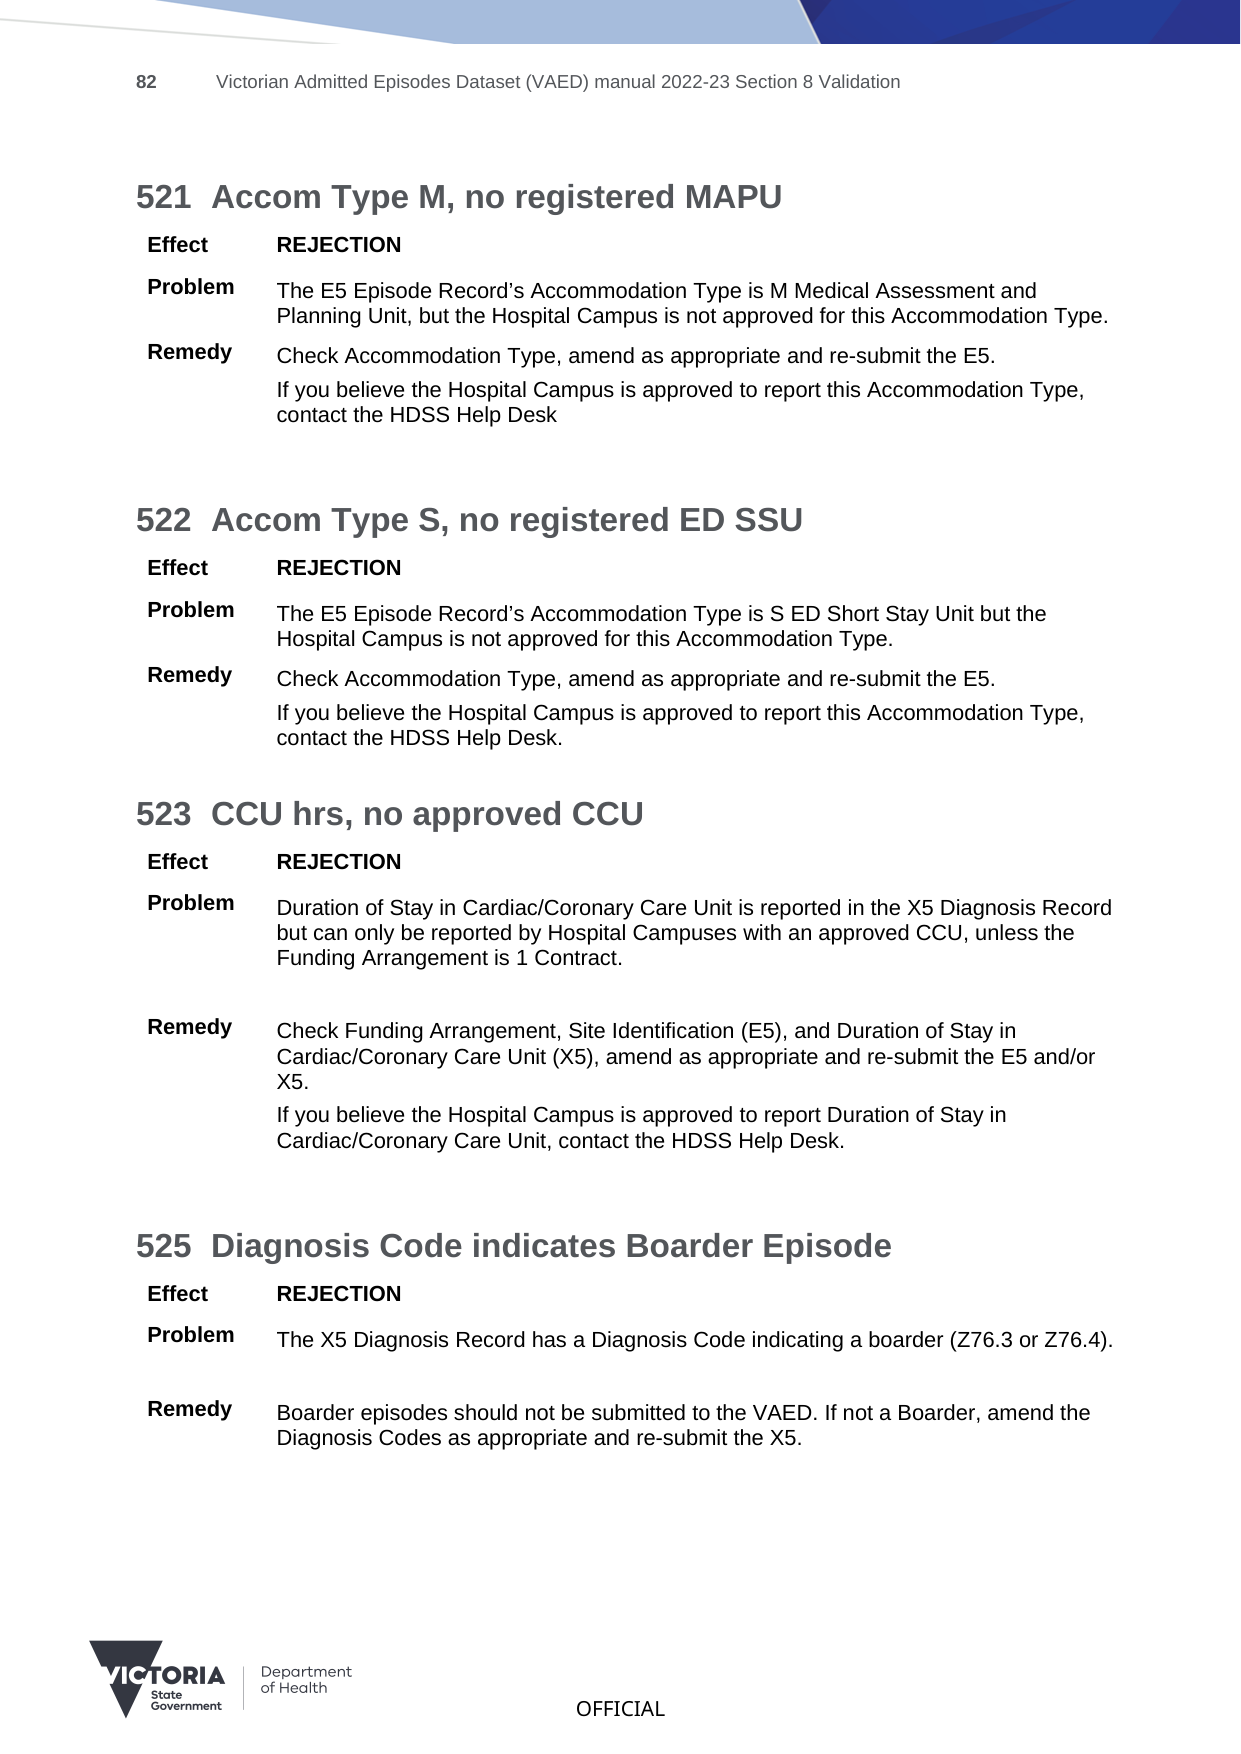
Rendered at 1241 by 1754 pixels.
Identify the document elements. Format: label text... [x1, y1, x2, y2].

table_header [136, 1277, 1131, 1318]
subtitle 522 Accom Type S, no registered ED SSU [136, 500, 1104, 538]
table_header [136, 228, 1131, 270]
picture [0, 1595, 1241, 1754]
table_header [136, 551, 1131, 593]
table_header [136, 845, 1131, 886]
subtitle 523 CCU hrs, no approved CCU [136, 794, 1104, 832]
subtitle 521 Accom Type M, no registered MAPU [136, 177, 1104, 216]
picture [0, 0, 1241, 44]
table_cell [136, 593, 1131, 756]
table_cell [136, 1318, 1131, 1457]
subtitle 525 Diagnosis Code indicates Boarder Episode [136, 1226, 1104, 1264]
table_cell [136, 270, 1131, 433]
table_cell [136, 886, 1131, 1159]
